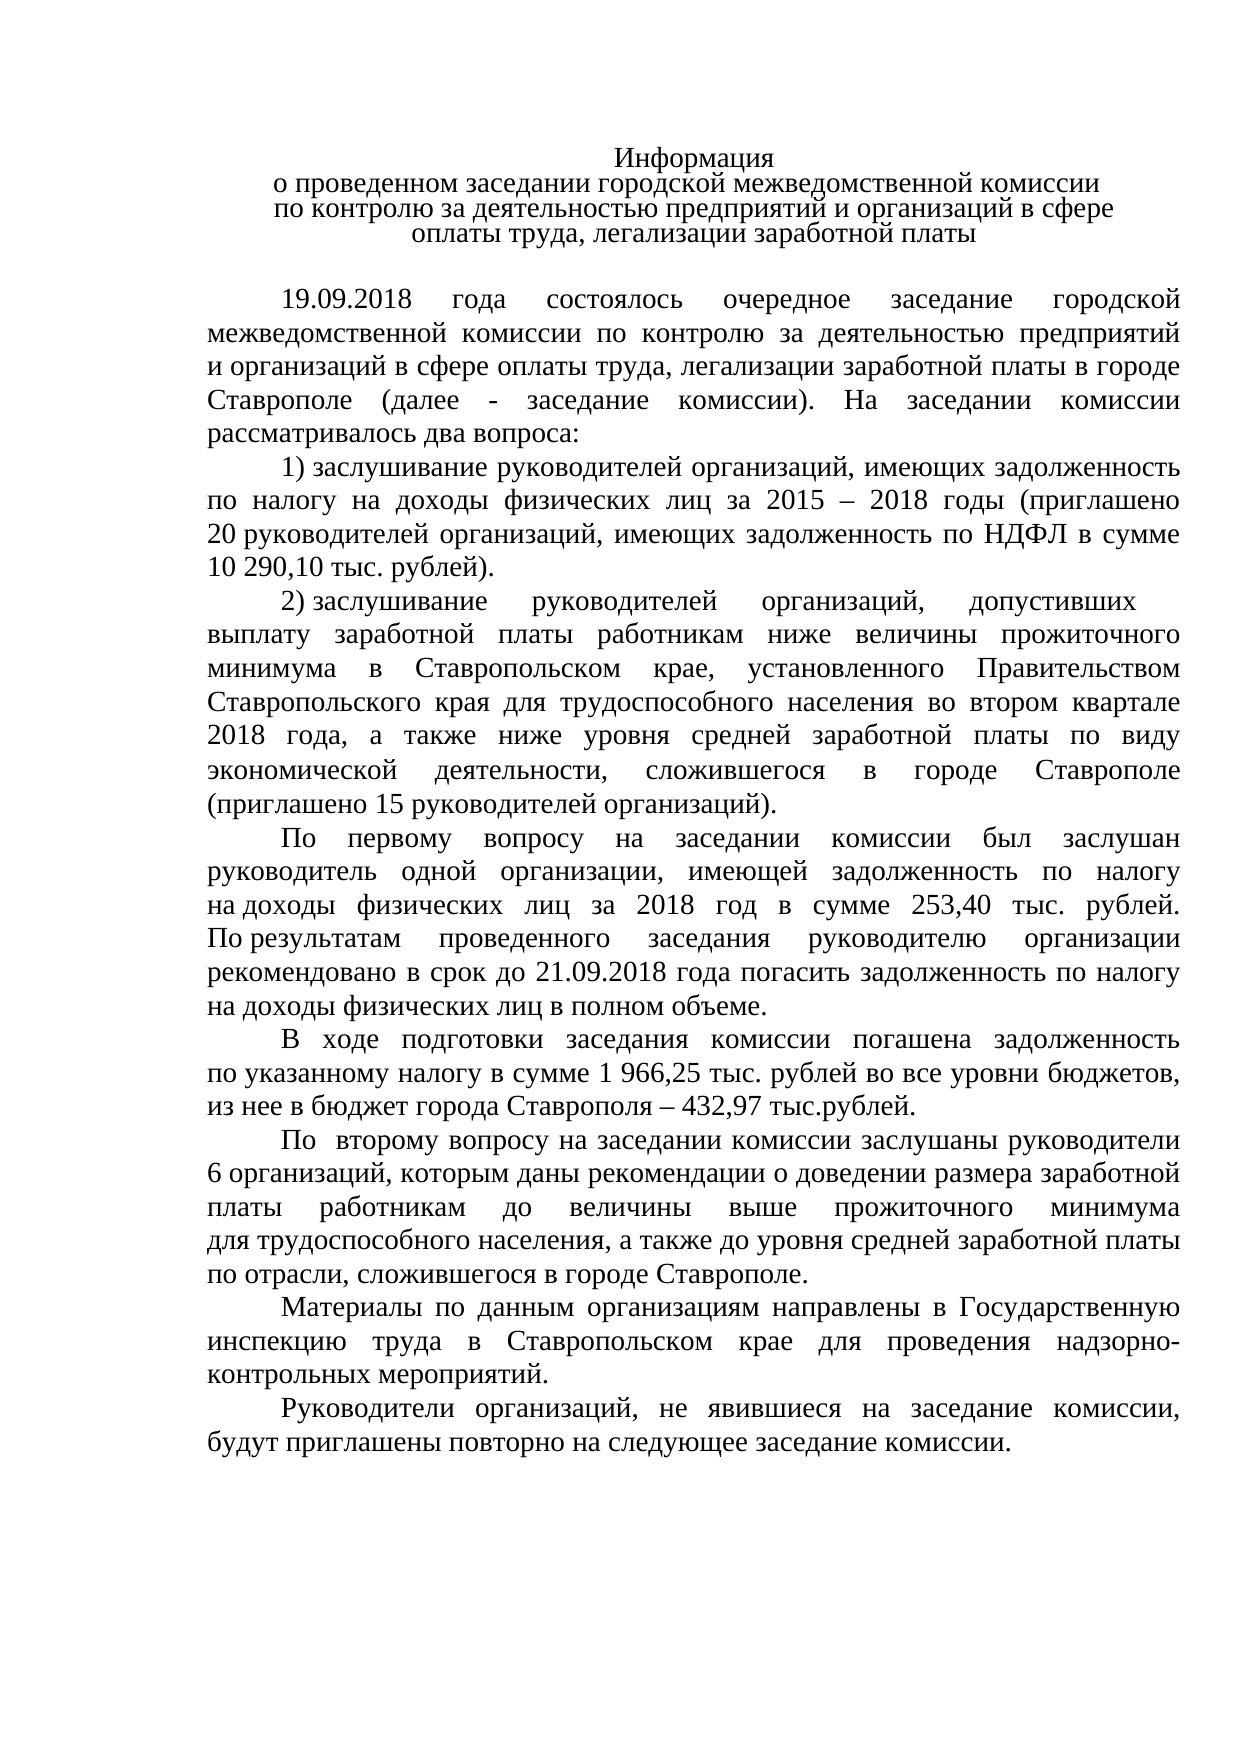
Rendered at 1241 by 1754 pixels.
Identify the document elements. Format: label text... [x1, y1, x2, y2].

text По первому вопросу на заседании комиссии был заслушан руководитель одной организации, имеющей задолженность по налогу на доходы физических лиц за 2018 год в сумме 253,40 тыс. рублей. По результатам проведенного заседания руководителю организации рекомендовано в срок до 21.09.2018 года погасить задолженность по налогу на доходы физических лиц в полном объеме. [207, 820, 1181, 1021]
text В ходе подготовки заседания комиссии погашена задолженность по указанному налогу в сумме 1 966,25 тыс. рублей во все уровни бюджетов, из нее в бюджет города Ставрополя – 432,97 тыс.рублей. [207, 1021, 1181, 1122]
text По второму вопросу на заседании комиссии заслушаны руководители 6 организаций, которым даны рекомендации о доведении размера заработной платы работникам до величины выше прожиточного минимума для трудоспособного населения, а также до уровня средней заработной платы по отрасли, сложившегося в городе Ставрополе. [207, 1122, 1181, 1289]
text оплаты труда, легализации заработной платы [207, 223, 1181, 248]
text Руководители организаций, не явившиеся на заседание комиссии, будут приглашены повторно на следующее заседание комиссии. [207, 1390, 1181, 1457]
text Материалы по данным организациям направлены в Государственную инспекцию труда в Ставропольском крае для проведения надзорно- контрольных мероприятий. [207, 1289, 1181, 1390]
text о проведенном заседании городской межведомственной комиссии по контролю за деятельностью предприятий и организаций в сфере [192, 173, 1181, 223]
text 2) заслушивание руководителей организаций, допустивших выплату заработной платы работникам ниже величины прожиточного минимума в Ставропольском крае, установленного Правительством Ставропольского края для трудоспособного населения во втором квартале 2018 года, а также ниже уровня средней заработной платы по виду экономической деятельности, сложившегося в городе Ставрополе (приглашено 15 руководителей организаций). [207, 583, 1181, 820]
text Информация [207, 148, 658, 173]
text 19.09.2018 года состоялось очередное заседание городской межведомственной комиссии по контролю за деятельностью предприятий и организаций в сфере оплаты труда, легализации заработной платы в городе Ставрополе (далее - заседание комиссии). На заседании комиссии рассматривалось два вопроса: [207, 281, 1181, 449]
text Информация [661, 148, 1181, 173]
text 1) заслушивание руководителей организаций, имеющих задолженность по налогу на доходы физических лиц за 2015 – 2018 годы (приглашено 20 руководителей организаций, имеющих задолженность по НДФЛ в сумме 10 290,10 тыс. рублей). [207, 449, 1181, 583]
